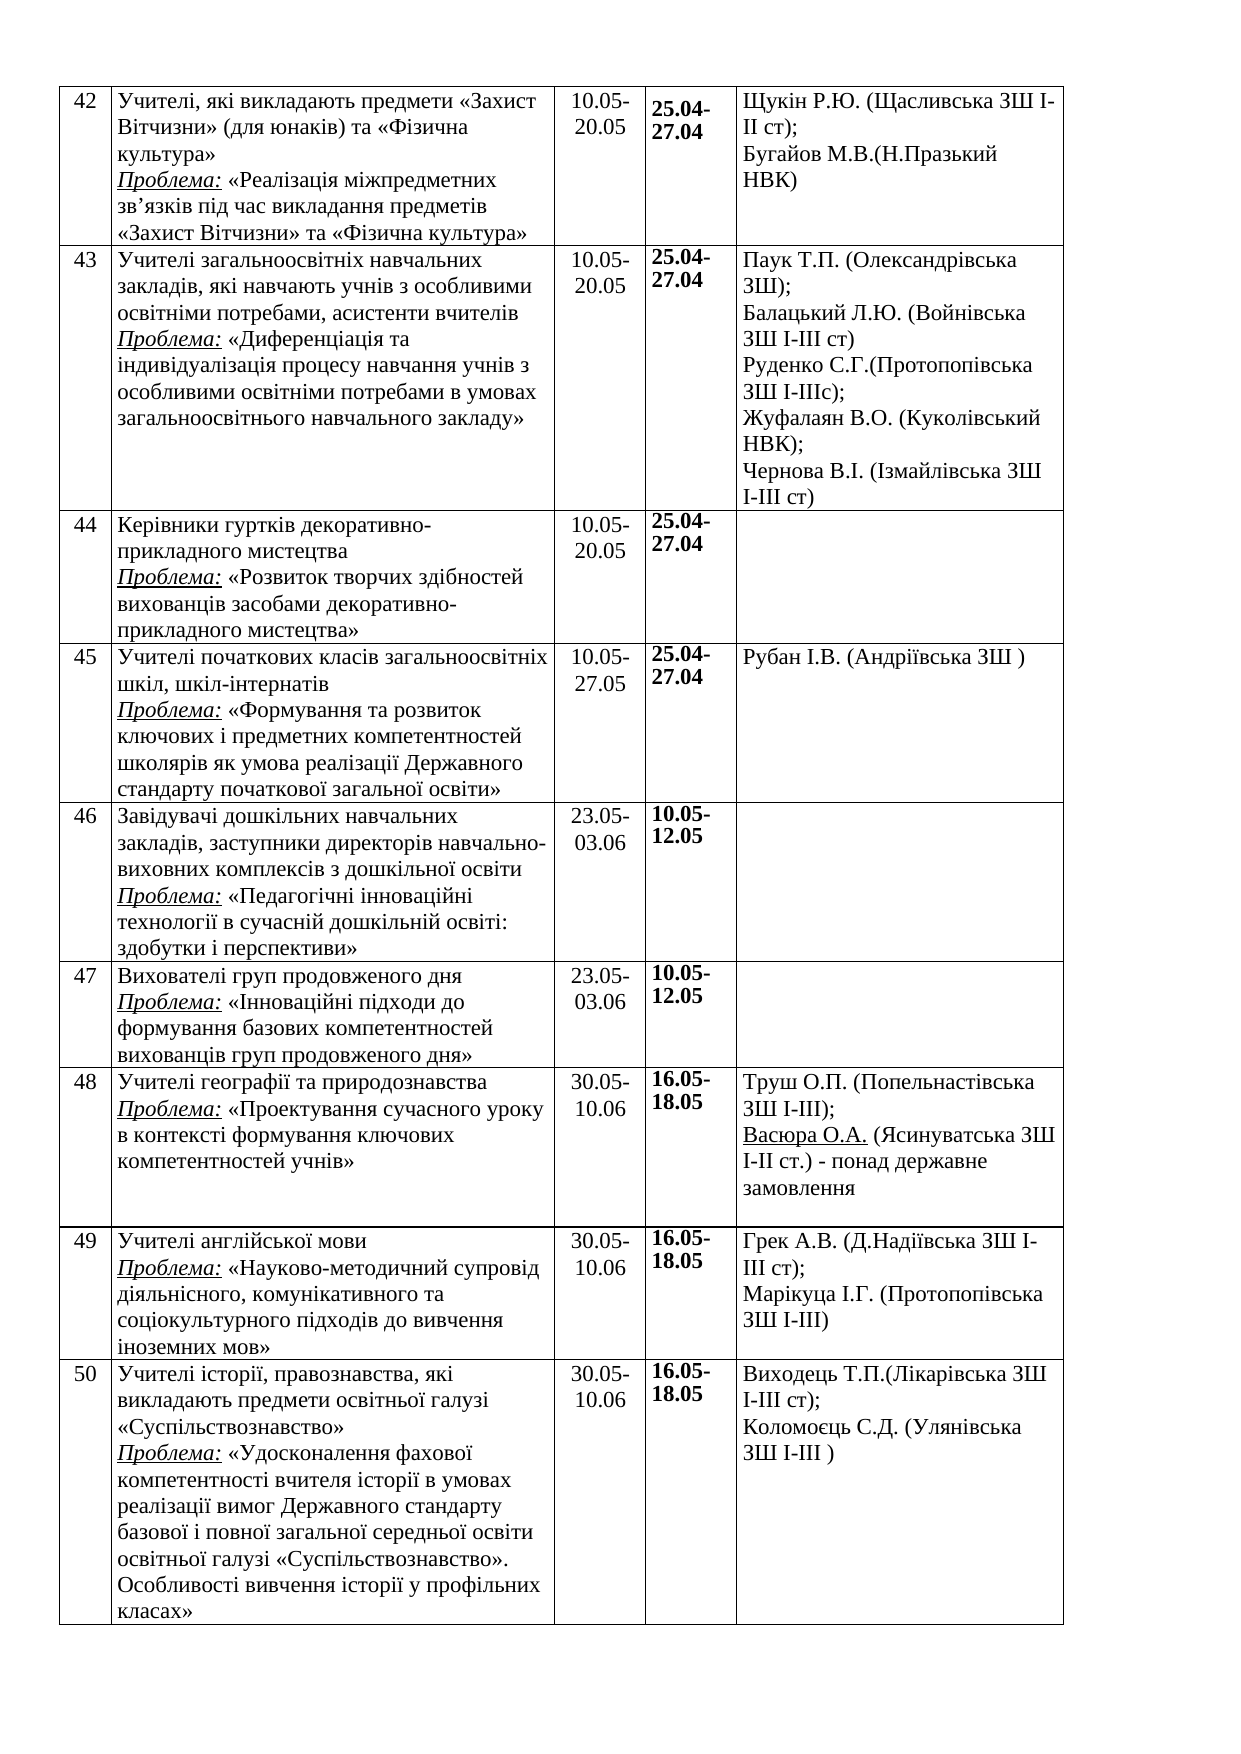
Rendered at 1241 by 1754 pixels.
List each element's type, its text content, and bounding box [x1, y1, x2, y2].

table_cell Учителі початкових класів загальноосвітніх шкіл, шкіл-інтернатів Проблема: «Формування та розвиток ключових і предметних компетентностей школярів як умова реалізації Державного стандарту початкової загальної освіти» [112, 644, 554, 802]
table_cell 49 [60, 1228, 111, 1359]
table_cell Вихователі груп продовженого дня Проблема: «Інноваційні підходи до формування базових компетентностей вихованців груп продовженого дня» [112, 962, 554, 1067]
table_cell 10.05-12.05 [646, 803, 736, 961]
table_cell 16.05-18.05 [646, 1228, 736, 1359]
table_cell 47 [60, 962, 111, 1067]
table_cell [737, 962, 1063, 1067]
table_cell 48 [60, 1068, 111, 1226]
table_cell 25.04-27.04 [646, 87, 736, 245]
table_cell 50 [60, 1360, 111, 1624]
table_cell Грек А.В. (Д.Надіївська ЗШ І-ІІІ ст); Марікуца І.Г. (Протопопівська ЗШ І-ІІІ) [737, 1228, 1063, 1359]
table_cell 23.05-03.06 [555, 962, 645, 1067]
table_cell Труш О.П. (Попельнастівська ЗШ І-ІІІ); Васюра О.А. (Ясинуватська ЗШ І-ІІ ст.) - понад державне замовлення [737, 1068, 1063, 1226]
table_cell Паук Т.П. (Олександрівська ЗШ); Балацький Л.Ю. (Войнівська ЗШ І-ІІІ ст) Руденко С.Г.(Протопопівська ЗШ І-ІІІс); Жуфалаян В.О. (Куколівський НВК); Чернова В.І. (Ізмайлівська ЗШ І-ІІІ ст) [737, 246, 1063, 509]
table_cell Учителі, які викладають предмети «Захист Вітчизни» (для юнаків) та «Фізична культура» Проблема: «Реалізація міжпредметних зв’язків під час викладання предметів «Захист Вітчизни» та «Фізична культура» [112, 87, 554, 245]
table_cell 10.05-20.05 [555, 511, 645, 642]
table_cell 10.05-20.05 [555, 87, 645, 245]
table_cell 46 [60, 803, 111, 961]
table_cell 44 [60, 511, 111, 642]
table_cell 10.05-27.05 [555, 644, 645, 802]
table_cell 16.05-18.05 [646, 1068, 736, 1226]
table_cell 25.04-27.04 [646, 246, 736, 509]
table_cell 25.04-27.04 [646, 644, 736, 802]
table_cell 42 [60, 87, 111, 245]
table_cell Щукін Р.Ю. (Щасливська ЗШ І-ІІ ст); Бугайов М.В.(Н.Празький НВК) [737, 87, 1063, 245]
table_cell 30.05-10.06 [555, 1068, 645, 1226]
table_cell 10.05-20.05 [555, 246, 645, 509]
table_cell 10.05-12.05 [646, 962, 736, 1067]
table_cell 23.05-03.06 [555, 803, 645, 961]
table_cell Рубан І.В. (Андріївська ЗШ ) [737, 644, 1063, 802]
table_cell 30.05-10.06 [555, 1228, 645, 1359]
table_cell 43 [60, 246, 111, 509]
table_cell Учителі загальноосвітніх навчальних закладів, які навчають учнів з особливими освітніми потребами, асистенти вчителів Проблема: «Диференціація та індивідуалізація процесу навчання учнів з особливими освітніми потребами в умовах загальноосвітнього навчального закладу» [112, 246, 554, 509]
table_cell 16.05-18.05 [646, 1360, 736, 1624]
table_cell 30.05-10.06 [555, 1360, 645, 1624]
table_cell [737, 803, 1063, 961]
table_cell Виходець Т.П.(Лікарівська ЗШ І-ІІІ ст); Коломоєць С.Д. (Улянівська ЗШ І-ІІІ ) [737, 1360, 1063, 1624]
table_cell Учителі англійської мови Проблема: «Науково-методичний супровід діяльнісного, комунікативного та соціокультурного підходів до вивчення іноземних мов» [112, 1228, 554, 1359]
table_cell Завідувачі дошкільних навчальних закладів, заступники директорів навчально-виховних комплексів з дошкільної освіти Проблема: «Педагогічні інноваційні технології в сучасній дошкільній освіті: здобутки і перспективи» [112, 803, 554, 961]
table_cell 45 [60, 644, 111, 802]
table_cell [737, 511, 1063, 642]
table_cell 25.04-27.04 [646, 511, 736, 642]
table_cell Учителі історії, правознавства, які викладають предмети освітньої галузі «Суспільствознавство» Проблема: «Удосконалення фахової компетентності вчителя історії в умовах реалізації вимог Державного стандарту базової і повної загальної середньої освіти освітньої галузі «Суспільствознавство». Особливості вивчення історії у профільних класах» [112, 1360, 554, 1624]
table_cell Керівники гуртків декоративно-прикладного мистецтва Проблема: «Розвиток творчих здібностей вихованців засобами декоративно-прикладного мистецтва» [112, 511, 554, 642]
table_cell Учителі географії та природознавства Проблема: «Проектування сучасного уроку в контексті формування ключових компетентностей учнів» [112, 1068, 554, 1226]
